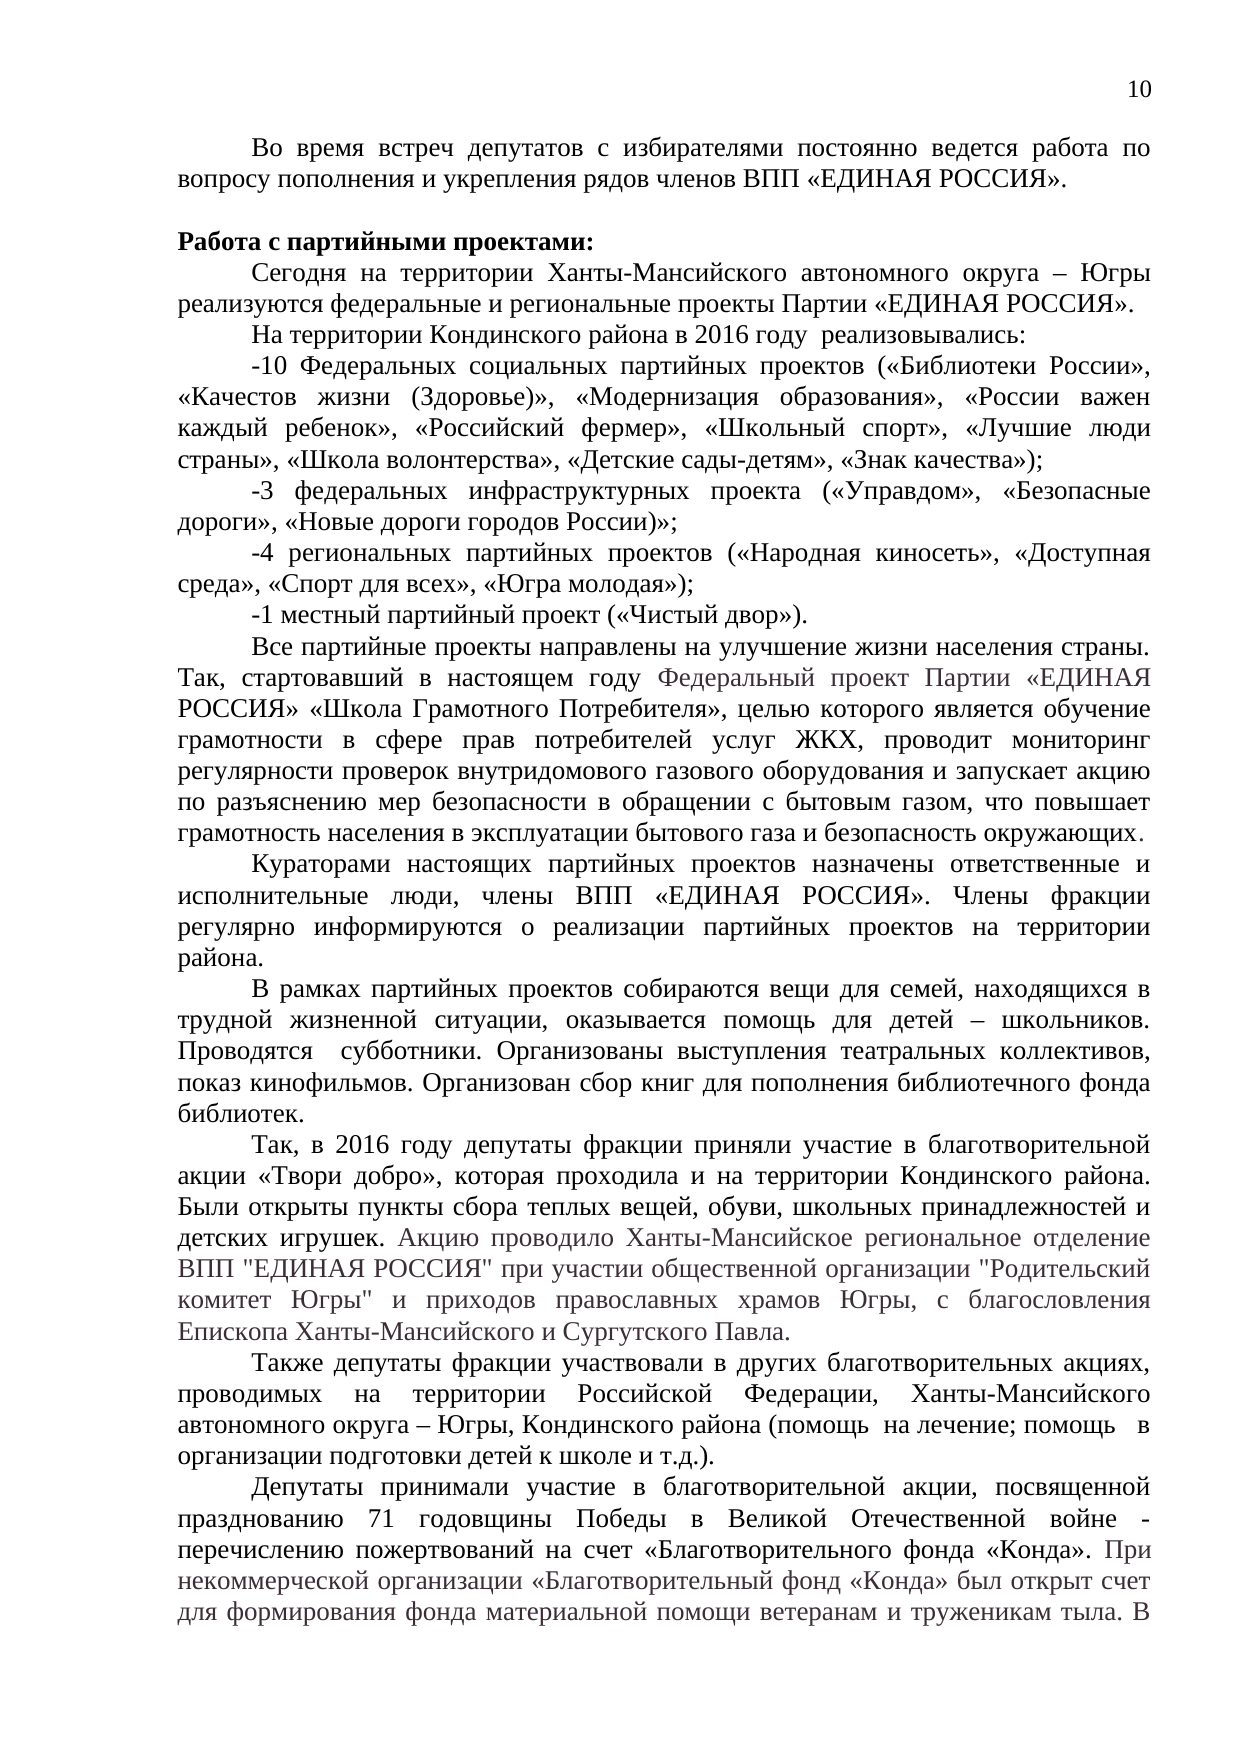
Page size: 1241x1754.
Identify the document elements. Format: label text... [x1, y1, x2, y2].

text -10 Федеральных социальных партийных проектов («Библиотеки России», «Качестов жизни (Здоровье)», «Модернизация образования», «России важен каждый ребенок», «Российский фермер», «Школьный спорт», «Лучшие люди страны», «Школа волонтерства», «Детские сады-детям», «Знак качества»); [177, 349, 1152, 474]
text Так, в 2016 году депутаты фракции приняли участие в благотворительной акции «Твори добро», которая проходила и на территории Кондинского района. Были открыты пункты сбора теплых вещей, обуви, школьных принадлежностей и детских игрушек. Акцию проводило Ханты-Мансийское региональное отделение ВПП "ЕДИНАЯ РОССИЯ" при участии общественной организации "Родительский комитет Югры" и приходов православных храмов Югры, с благословления Епископа Ханты-Мансийского и Сургутского Павла. [177, 1128, 1152, 1346]
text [177, 1471, 1152, 1626]
text Также депутаты фракции участвовали в других благотворительных акциях, проводимых на территории Российской Федерации, Ханты-Мансийского автономного округа – Югры, Кондинского района (помощь на лечение; помощь в организации подготовки детей к школе и т.д.). [177, 1346, 1152, 1471]
text -3 федеральных инфраструктурных проекта («Управдом», «Безопасные дороги», «Новые дороги городов России)»; [177, 474, 1152, 536]
text На территории Кондинского района в 2016 году реализовывались: [177, 318, 1152, 349]
text -4 региональных партийных проектов («Народная киносеть», «Доступная среда», «Спорт для всех», «Югра молодая»); [177, 536, 1152, 598]
text Во время встреч депутатов с избирателями постоянно ведется работа по вопросу пополнения и укрепления рядов членов ВПП «ЕДИНАЯ РОССИЯ». [177, 131, 1152, 193]
text Кураторами настоящих партийных проектов назначены ответственные и исполнительные люди, члены ВПП «ЕДИНАЯ РОССИЯ». Члены фракции регулярно информируются о реализации партийных проектов на территории района. [177, 848, 1152, 972]
text Сегодня на территории Ханты-Мансийского автономного округа – Югры реализуются федеральные и региональные проекты Партии «ЕДИНАЯ РОССИЯ». [177, 256, 1152, 318]
text Все партийные проекты направлены на улучшение жизни населения страны. Так, стартовавший в настоящем году Федеральный проект Партии «ЕДИНАЯ РОССИЯ» «Школа Грамотного Потребителя», целью которого является обучение грамотности в сфере прав потребителей услуг ЖКХ, проводит мониторинг регулярности проверок внутридомового газового оборудования и запускает акцию по разъяснению мер безопасности в обращении с бытовым газом, что повышает грамотность населения в эксплуатации бытового газа и безопасность окружающих. [177, 629, 1152, 848]
text Работа с партийными проектами: [177, 225, 1152, 256]
text -1 местный партийный проект («Чистый двор»). [177, 598, 1152, 629]
text В рамках партийных проектов собираются вещи для семей, находящихся в трудной жизненной ситуации, оказывается помощь для детей – школьников. Проводятся субботники. Организованы выступления театральных коллективов, показ кинофильмов. Организован сбор книг для пополнения библиотечного фонда библиотек. [177, 972, 1152, 1128]
